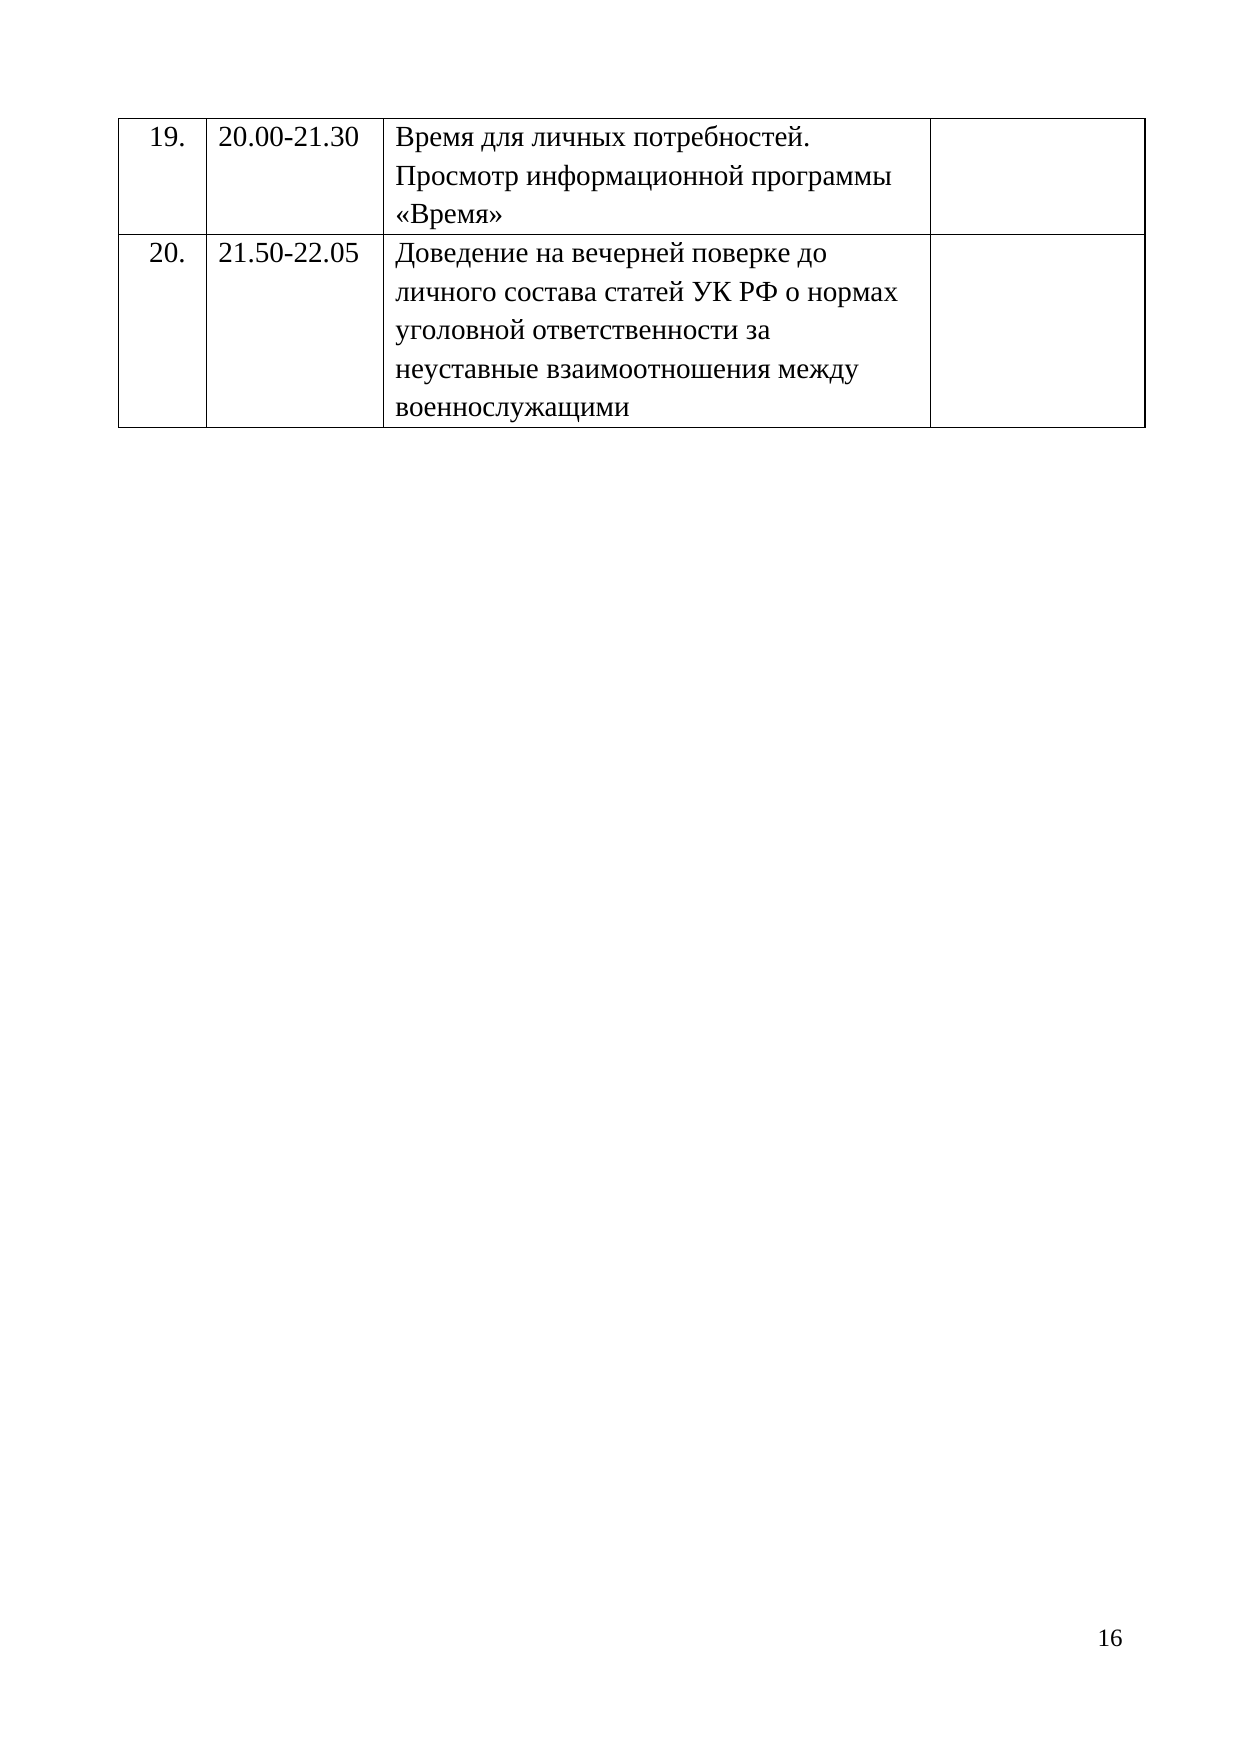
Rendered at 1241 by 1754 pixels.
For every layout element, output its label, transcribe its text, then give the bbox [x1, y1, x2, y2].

table_cell [931, 119, 1144, 234]
table_cell Доведение на вечерней поверке до личного состава статей УК РФ о нормах уголовной ответственности за неуставные взаимоотношения между военнослужащими [384, 235, 930, 427]
table_cell [119, 119, 206, 234]
table_cell 20.00-21.30 [207, 119, 383, 234]
table_cell 21.50-22.05 [207, 235, 383, 427]
table_cell Время для личных потребностей. Просмотр информационной программы «Время» [384, 119, 930, 234]
table_cell [931, 235, 1144, 427]
table_cell [119, 235, 206, 427]
